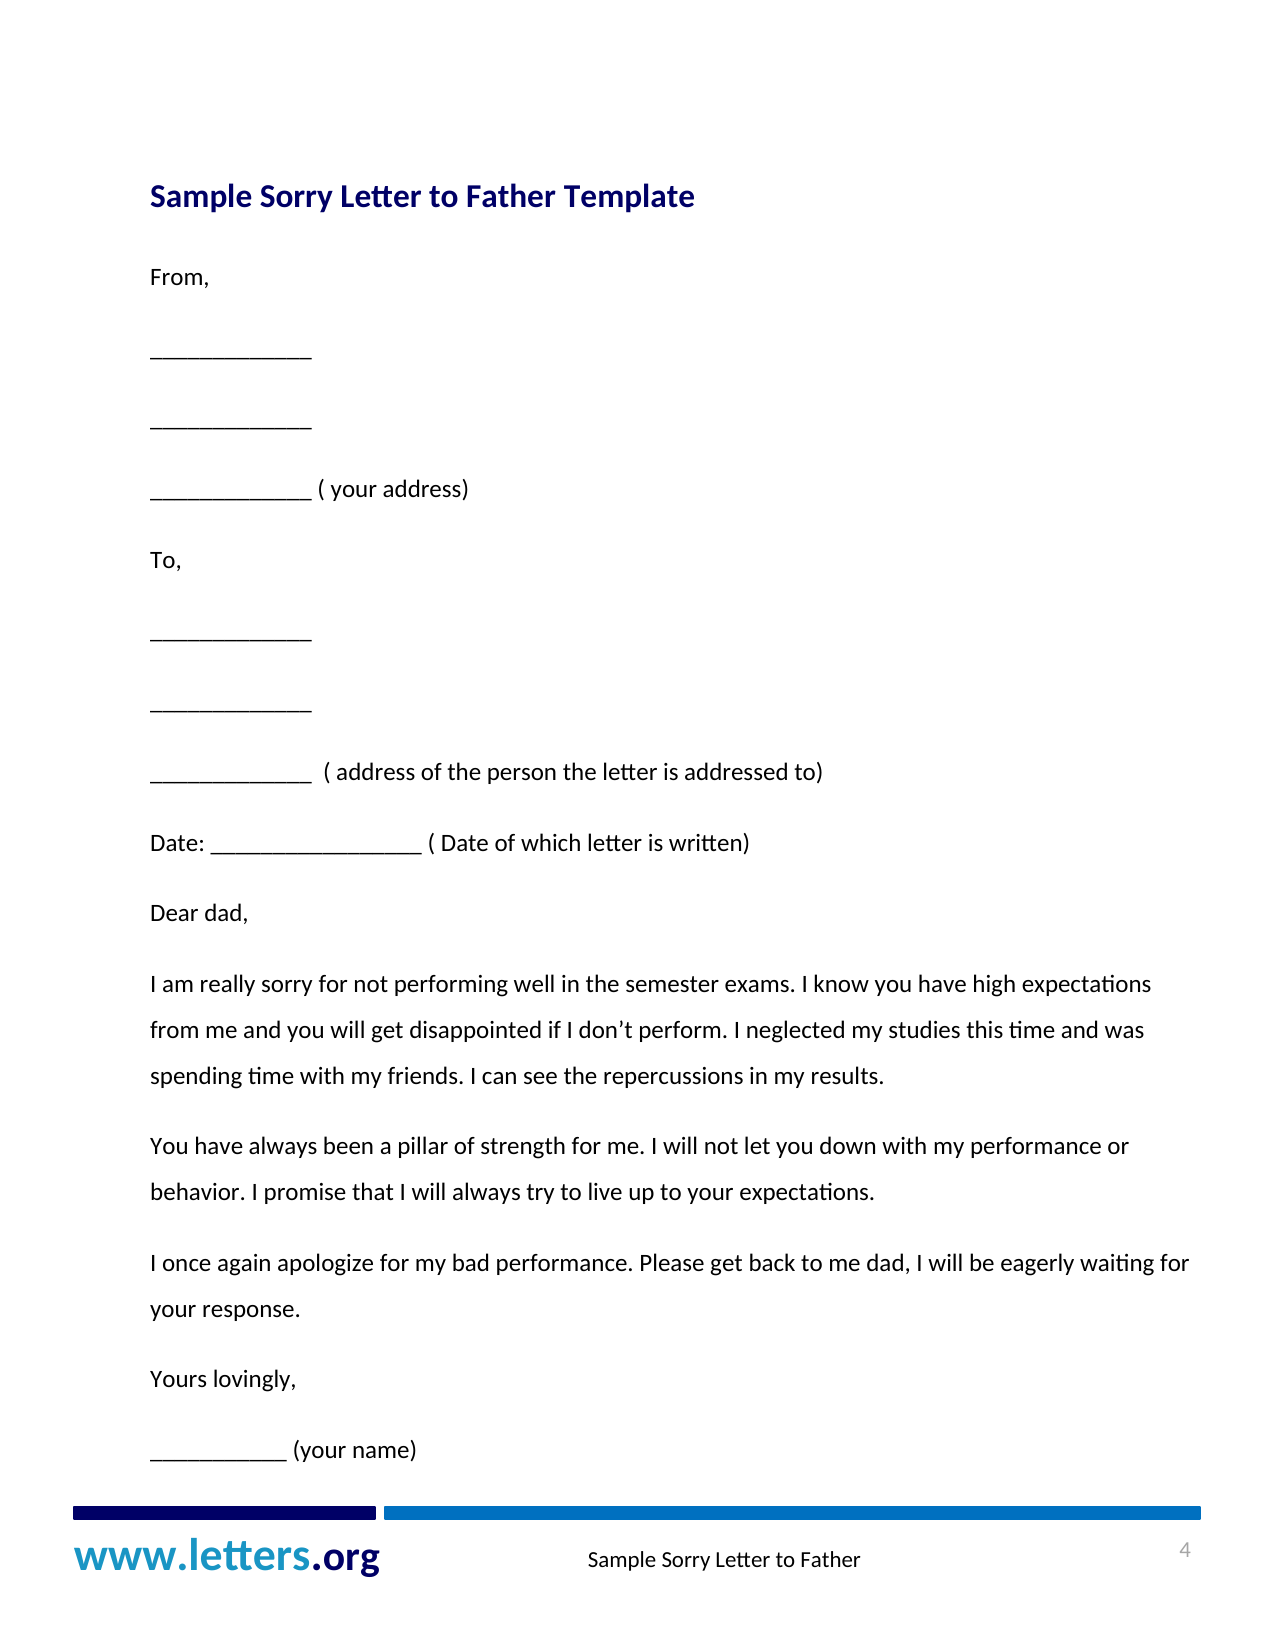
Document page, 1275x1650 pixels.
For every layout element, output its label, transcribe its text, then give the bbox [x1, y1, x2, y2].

subtitle _____________ ( your address) [150, 473, 1191, 504]
subtitle _____________ ( address of the person the letter is addressed to) [150, 756, 1191, 787]
subtitle Template [150, 175, 1191, 216]
subtitle You have always been a pillar of strength for me. I will not let you down with my performance or behavior. I promise that I will always try to live up to your expectations. [150, 1131, 1191, 1207]
subtitle _____________ [150, 332, 1191, 362]
subtitle _____________ [150, 402, 1191, 433]
subtitle I am really sorry for not performing well in the semester exams. I know you have high expectations from me and you will get disappointed if I don’t perform. I neglected my studies this time and was spending time with my friends. I can see the repercussions in my results. [150, 968, 1191, 1090]
subtitle _____________ [150, 615, 1191, 645]
subtitle Yours lovingly, [150, 1363, 1191, 1394]
subtitle From, [150, 261, 1191, 292]
subtitle Date: _________________ ( Date of which letter is written) [150, 827, 1191, 857]
subtitle To, [150, 544, 1191, 574]
subtitle Dear dad, [150, 898, 1191, 928]
subtitle ___________ (your name) [150, 1434, 1191, 1465]
subtitle I once again apologize for my bad performance. Please get back to me dad, I will be eagerly waiting for your response. [150, 1247, 1191, 1323]
subtitle _____________ [150, 685, 1191, 716]
